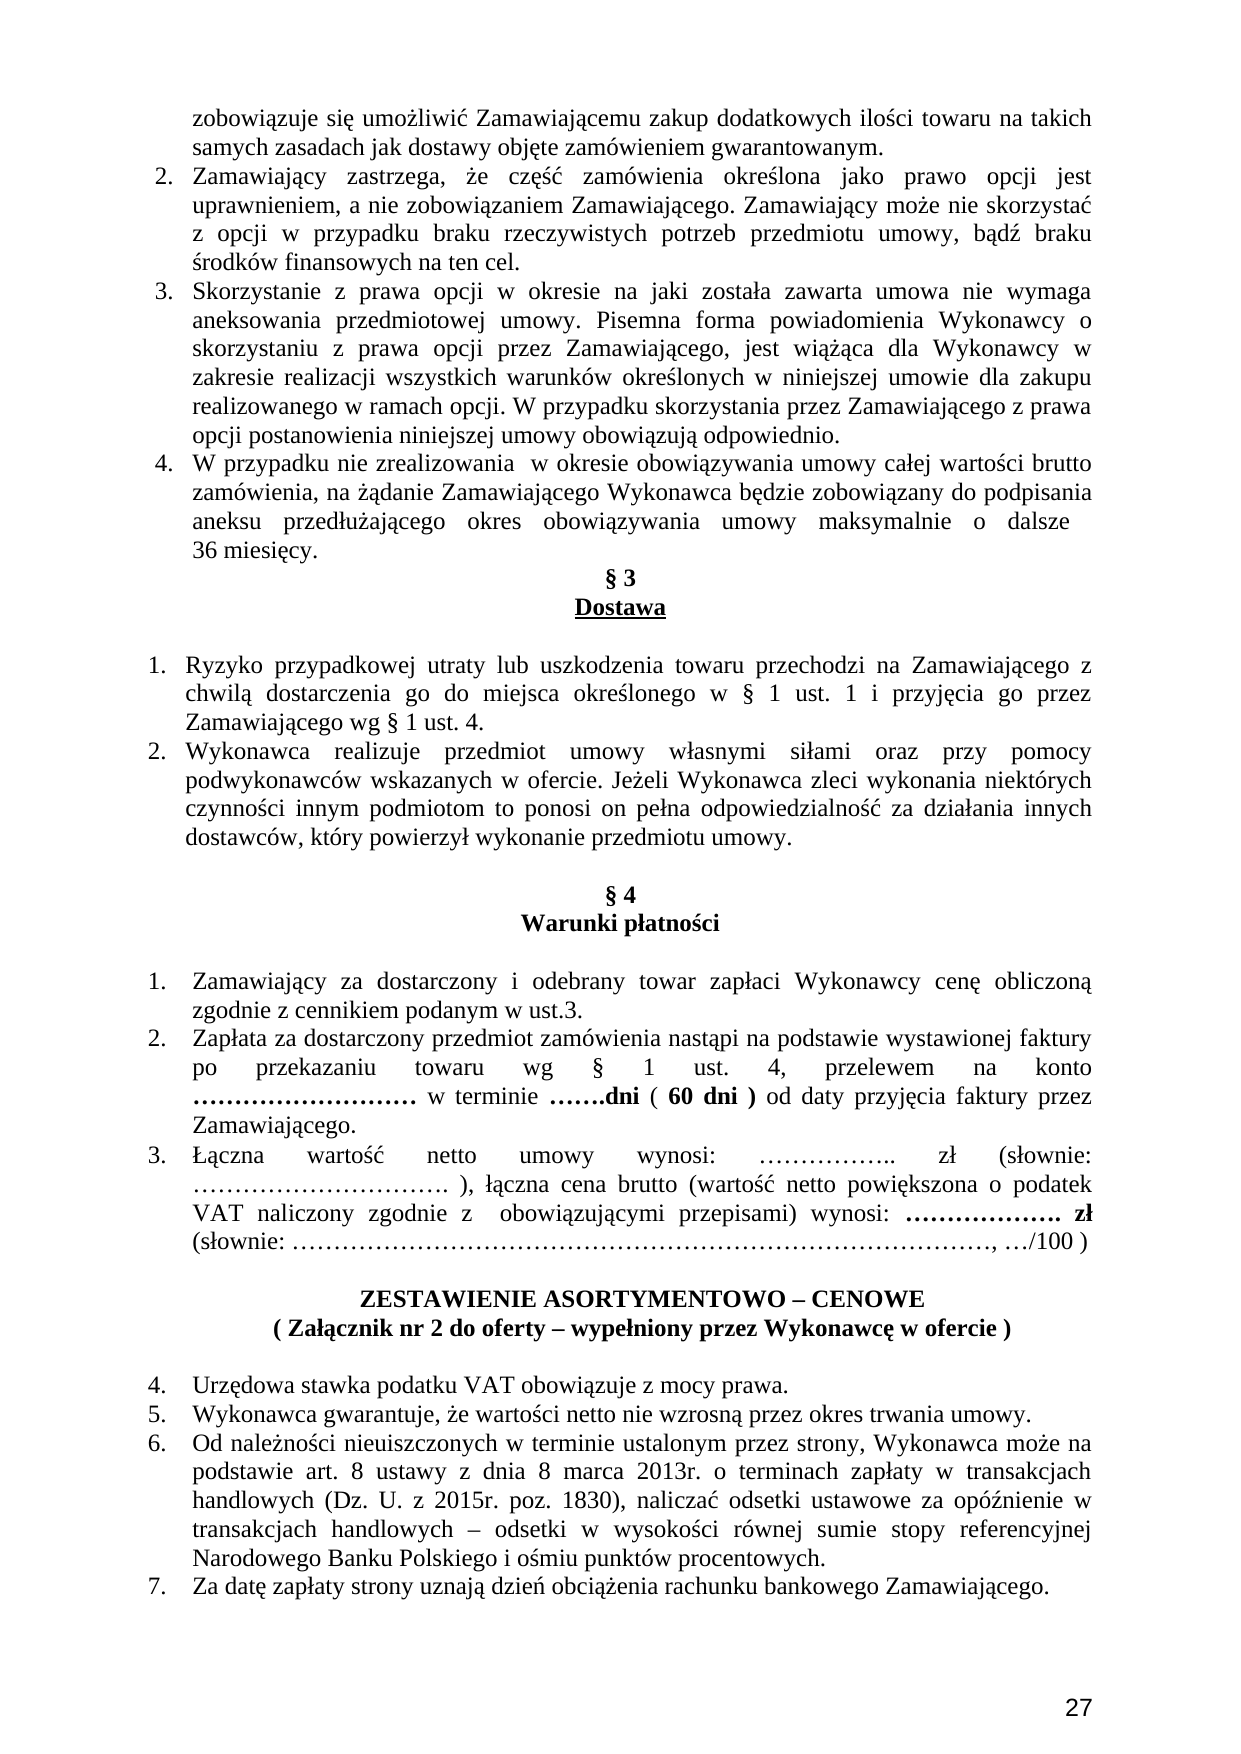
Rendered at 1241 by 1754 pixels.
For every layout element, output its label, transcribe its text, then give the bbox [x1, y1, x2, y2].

text Warunki płatności [148, 908, 1093, 937]
text ZESTAWIENIE ASORTYMENTOWO – CENOWE [192, 1284, 1093, 1313]
list Zamawiający za dostarczony i odebrany towar zapłaci Wykonawcy cenę obliczoną zgodnie z cennikiem podanym w ust.3. [148, 966, 1093, 1023]
list Od należności nieuiszczonych w terminie ustalonym przez strony, Wykonawca może na podstawie art. 8 ustawy z dnia 8 marca 2013r. o terminach zapłaty w transakcjach handlowych (Dz. U. z 2015r. poz. 1830), naliczać odsetki ustawowe za opóźnienie w transakcjach handlowych – odsetki w wysokości równej sumie stopy referencyjnej Narodowego Banku Polskiego i ośmiu punktów procentowych. [148, 1428, 1093, 1571]
list Zamawiający zastrzega, że część zamówienia określona jako prawo opcji jest uprawnieniem, a nie zobowiązaniem Zamawiającego. Zamawiający może nie skorzystać z opcji w przypadku braku rzeczywistych potrzeb przedmiotu umowy, bądź braku środków finansowych na ten cel. [154, 161, 1093, 276]
list Zapłata za dostarczony przedmiot zamówienia nastąpi na podstawie wystawionej faktury po przekazaniu towaru wg § 1 ust. 4, przelewem na konto ……………………… w terminie …….dni ( 60 dni ) od daty przyjęcia faktury przez Zamawiającego. [148, 1023, 1093, 1140]
list Urzędowa stawka podatku VAT obowiązuje z mocy prawa. [148, 1370, 1093, 1399]
list Ryzyko przypadkowej utraty lub uszkodzenia towaru przechodzi na Zamawiającego z chwilą dostarczenia go do miejsca określonego w § 1 ust. 1 i przyjęcia go przez Zamawiającego wg § 1 ust. 4. [148, 650, 1093, 736]
list Skorzystanie z prawa opcji w okresie na jaki została zawarta umowa nie wymaga aneksowania przedmiotowej umowy. Pisemna forma powiadomienia Wykonawcy o skorzystaniu z prawa opcji przez Zamawiającego, jest wiążąca dla Wykonawcy w zakresie realizacji wszystkich warunków określonych w niniejszej umowie dla zakupu realizowanego w ramach opcji. W przypadku skorzystania przez Zamawiającego z prawa opcji postanowienia niniejszej umowy obowiązują odpowiednio. [154, 276, 1093, 448]
text § 3 [148, 563, 1093, 592]
text Dostawa [148, 592, 1093, 621]
list Wykonawca realizuje przedmiot umowy własnymi siłami oraz przy pomocy podwykonawców wskazanych w ofercie. Jeżeli Wykonawca zleci wykonania niektórych czynności innym podmiotom to ponosi on pełna odpowiedzialność za działania innych dostawców, który powierzył wykonanie przedmiotu umowy. [148, 736, 1093, 851]
list Łączna wartość netto umowy wynosi: …………….. zł (słownie: …………………………. ), łączna cena brutto (wartość netto powiększona o podatek VAT naliczony zgodnie z obowiązującymi przepisami) wynosi: ………………. zł (słownie: …………………………………………………………………………, …/100 ) [148, 1140, 1093, 1255]
list Za datę zapłaty strony uznają dzień obciążenia rachunku bankowego Zamawiającego. [148, 1571, 1093, 1600]
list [154, 103, 1093, 161]
text ( Załącznik nr 2 do oferty – wypełniony przez Wykonawcę w ofercie ) [192, 1313, 1093, 1341]
list W przypadku nie zrealizowania w okresie obowiązywania umowy całej wartości brutto zamówienia, na żądanie Zamawiającego Wykonawca będzie zobowiązany do podpisania aneksu przedłużającego okres obowiązywania umowy maksymalnie o dalsze 36 miesięcy. [154, 448, 1093, 563]
list Wykonawca gwarantuje, że wartości netto nie wzrosną przez okres trwania umowy. [148, 1399, 1093, 1428]
text § 4 [148, 880, 1093, 908]
